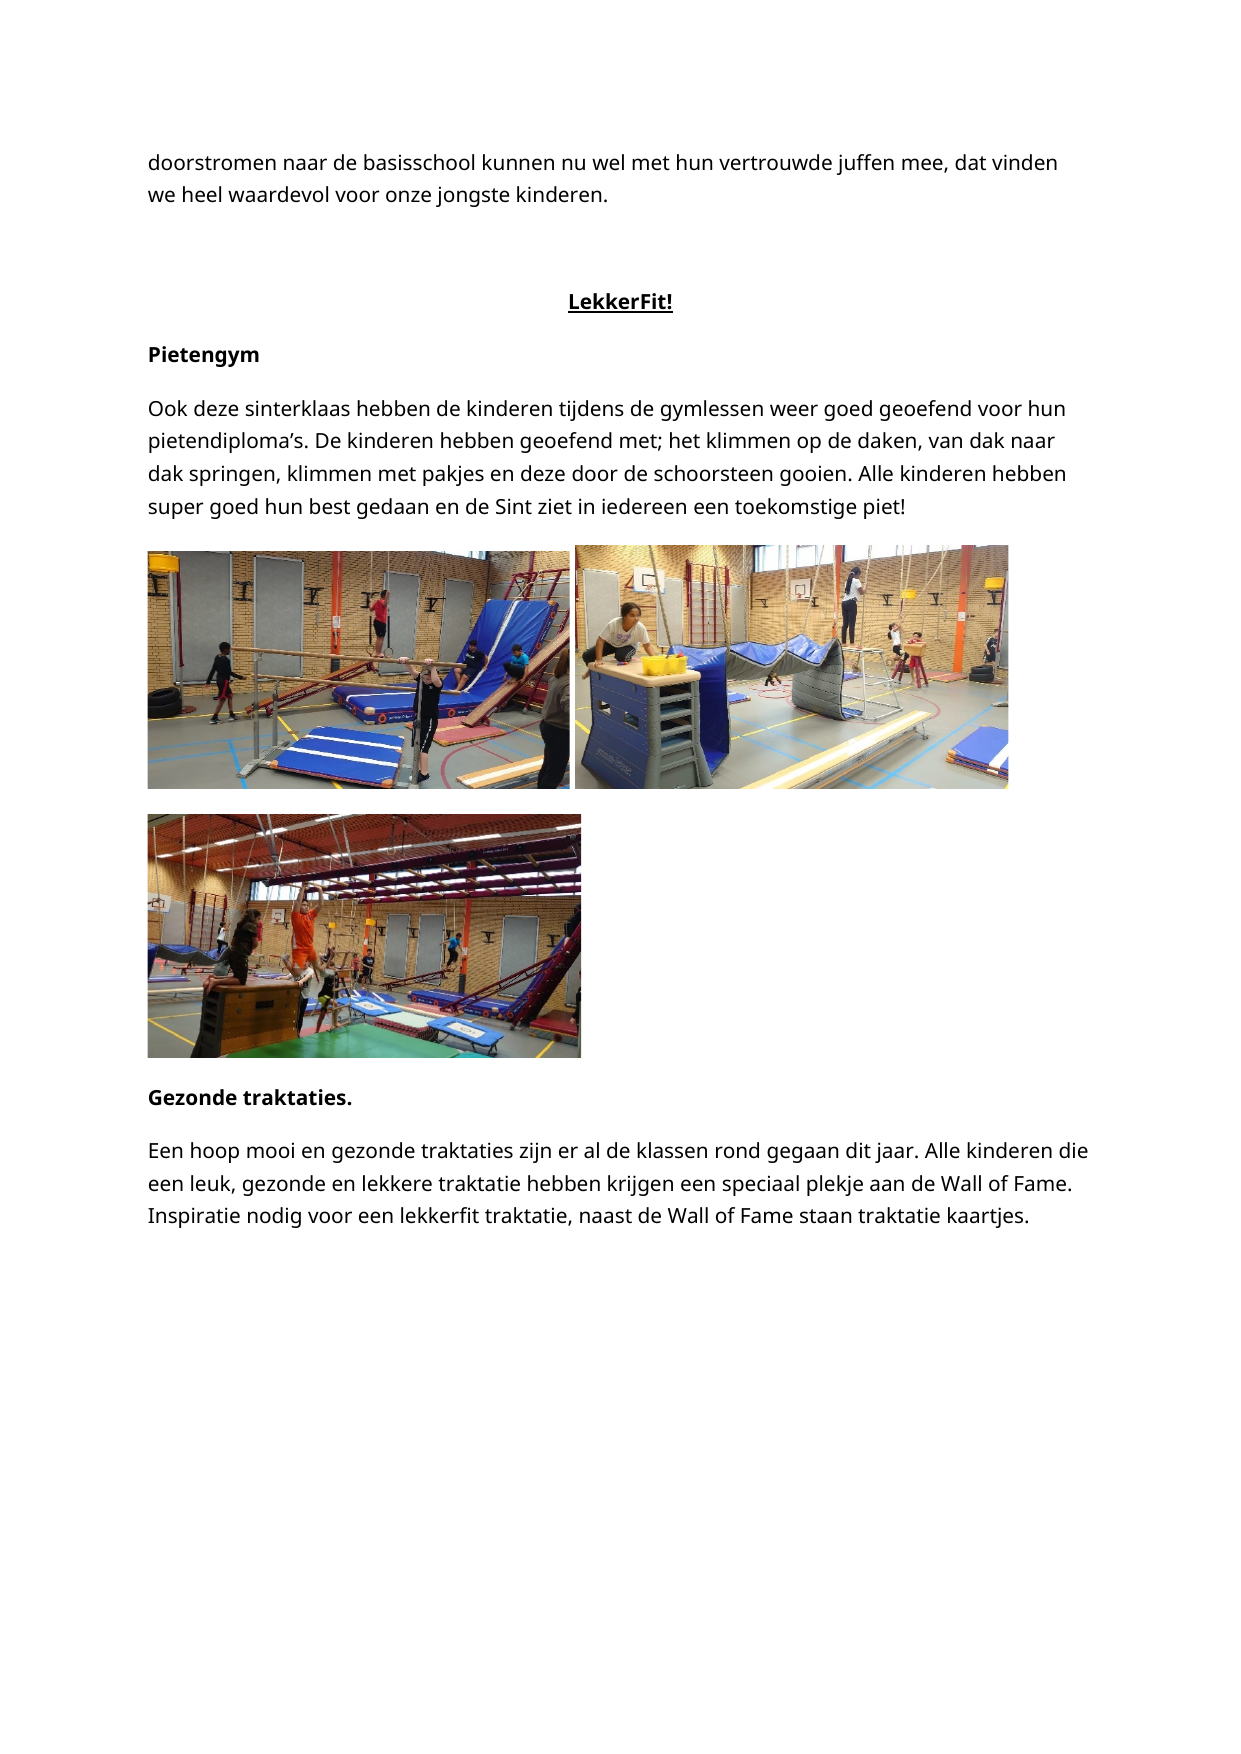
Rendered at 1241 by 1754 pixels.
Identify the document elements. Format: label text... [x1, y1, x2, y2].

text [148, 148, 1092, 209]
text LekkerFit! [148, 287, 1092, 316]
picture [147, 814, 582, 1058]
text Pietengym [148, 341, 1092, 369]
text Gezonde traktaties. [148, 1083, 1092, 1111]
picture [147, 551, 570, 789]
text Ook deze sinterklaas hebben de kinderen tijdens de gymlessen weer goed geoefend voor hun pietendiploma’s. De kinderen hebben geoefend met; het klimmen op de daken, van dak naar dak springen, klimmen met pakjes en deze door de schoorsteen gooien. Alle kinderen hebben super goed hun best gedaan en de Sint ziet in iedereen een toekomstige piet! [148, 394, 1092, 520]
text Een hoop mooi en gezonde traktaties zijn er al de klassen rond gegaan dit jaar. Alle kinderen die een leuk, gezonde en lekkere traktatie hebben krijgen een speciaal plekje aan de Wall of Fame. Inspiratie nodig voor een lekkerfit traktatie, naast de Wall of Fame staan traktatie kaartjes. [148, 1136, 1092, 1230]
picture [575, 545, 1009, 789]
